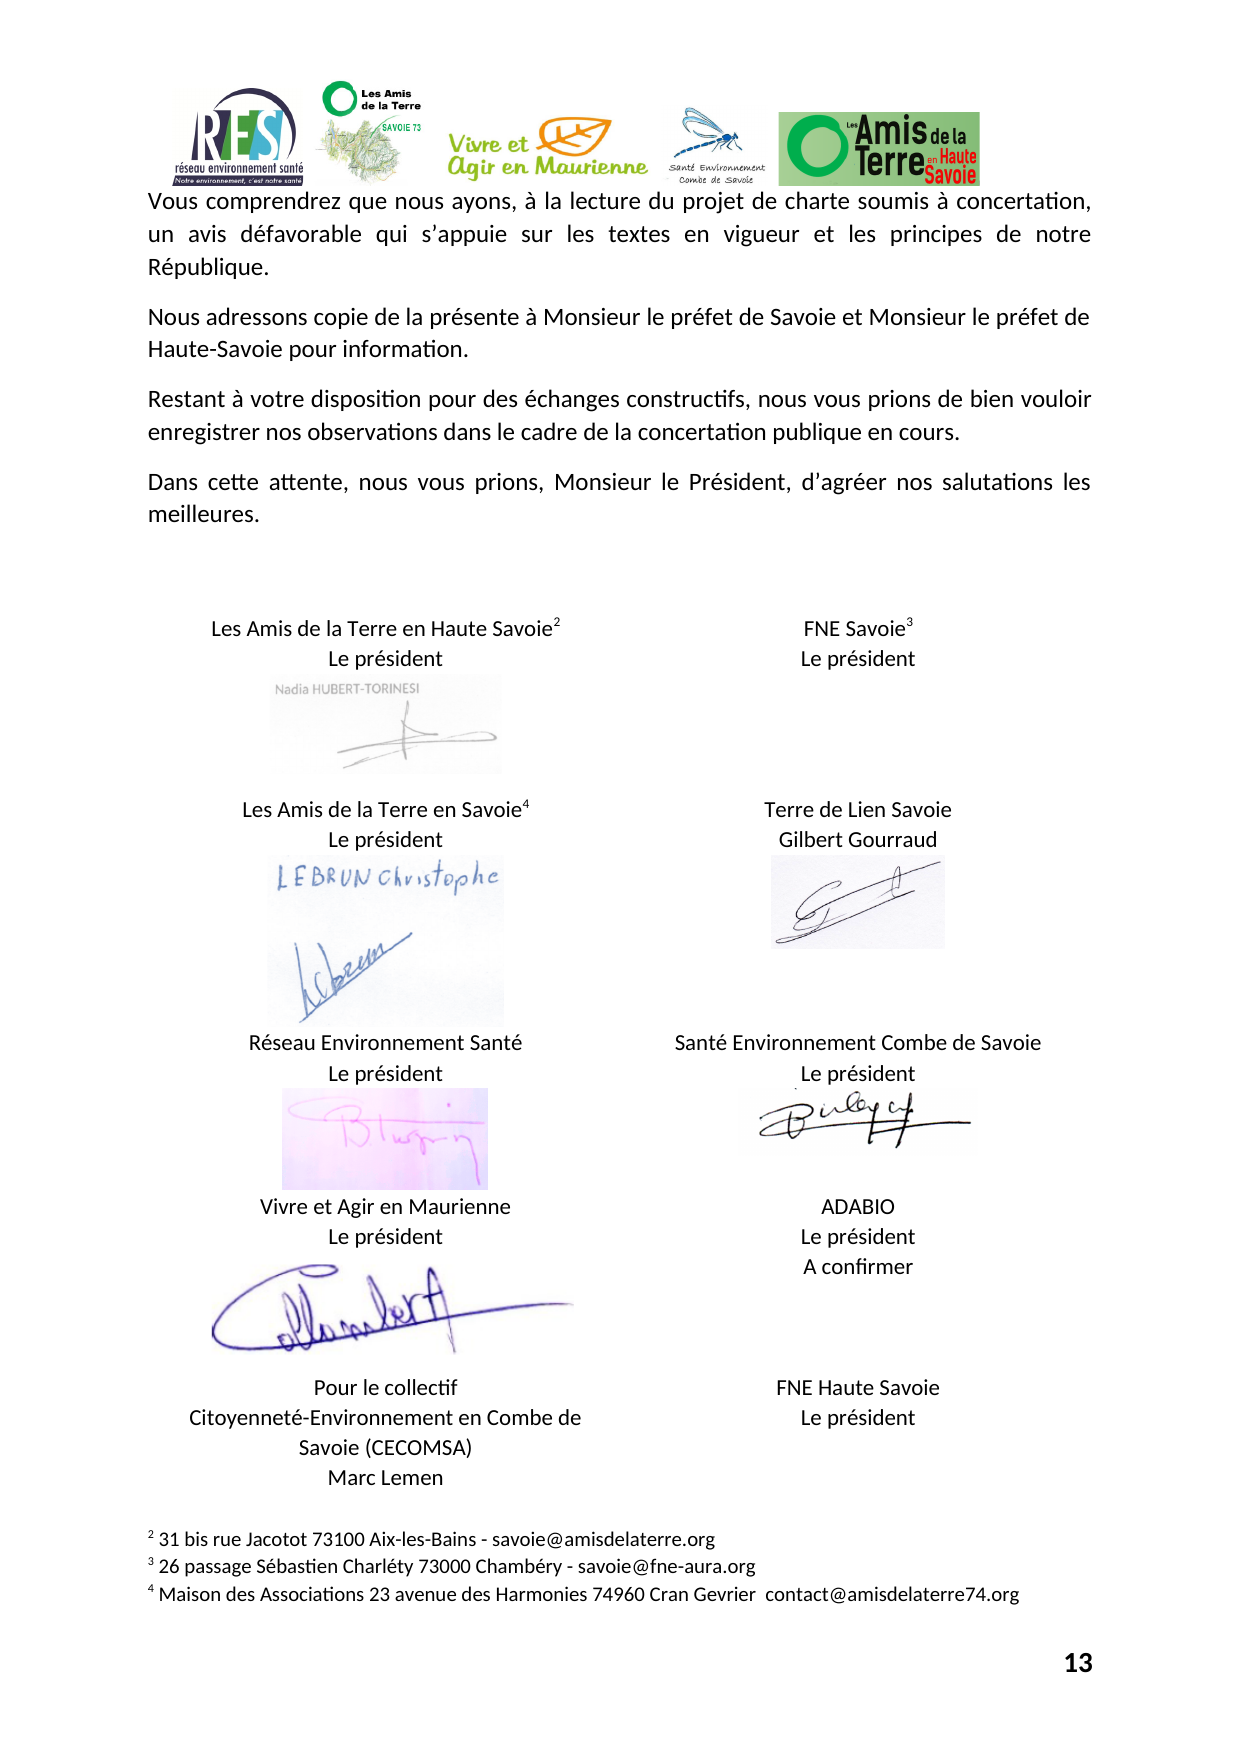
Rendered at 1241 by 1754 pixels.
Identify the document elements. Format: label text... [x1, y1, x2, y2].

text Restant à votre disposition pour des échanges constructifs, nous vous prions de bien vouloir enregistrer nos observations dans le cadre de la concertation publique en cours. [148, 383, 1093, 447]
table_cell ADABIO Le président A confirmer [624, 1192, 1093, 1373]
picture [313, 75, 428, 186]
picture [778, 112, 980, 186]
table_cell FNE Haute Savoie Le président [624, 1373, 1093, 1494]
picture [282, 1088, 488, 1190]
table_cell Santé Environnement Combe de Savoie Le président [624, 1029, 1093, 1192]
table_cell Vivre et Agir en Maurienne Le président [148, 1192, 623, 1373]
picture [172, 88, 304, 186]
picture [738, 1088, 978, 1156]
table_header Les Amis de la Terre en Haute Savoie Le président [148, 614, 623, 795]
table_cell Réseau Environnement Santé Le président [148, 1029, 623, 1192]
table_cell Terre de Lien Savoie Gilbert Gourraud [624, 795, 1093, 1028]
table_header FNE Savoie Le président [624, 614, 1093, 795]
picture [269, 674, 502, 774]
picture [267, 855, 504, 1027]
table_cell Les Amis de la Terre en Savoie Le président [148, 795, 623, 1028]
text Dans cette attente, nous vous prions, Monsieur le Président, d’agréer nos salutations les meilleures. [148, 466, 1093, 529]
text Nous adressons copie de la présente à Monsieur le préfet de Savoie et Monsieur le préfet de Haute-Savoie pour information. [148, 301, 1093, 364]
table_cell Pour le collectif Citoyenneté-Environnement en Combe de Savoie (CECOMSA) Marc Lemen [148, 1373, 623, 1494]
text Vous comprendrez que nous ayons, à la lecture du projet de charte soumis à concertation, un avis défavorable qui s’appuie sur les textes en vigueur et les principes de notre République. [148, 185, 1093, 282]
